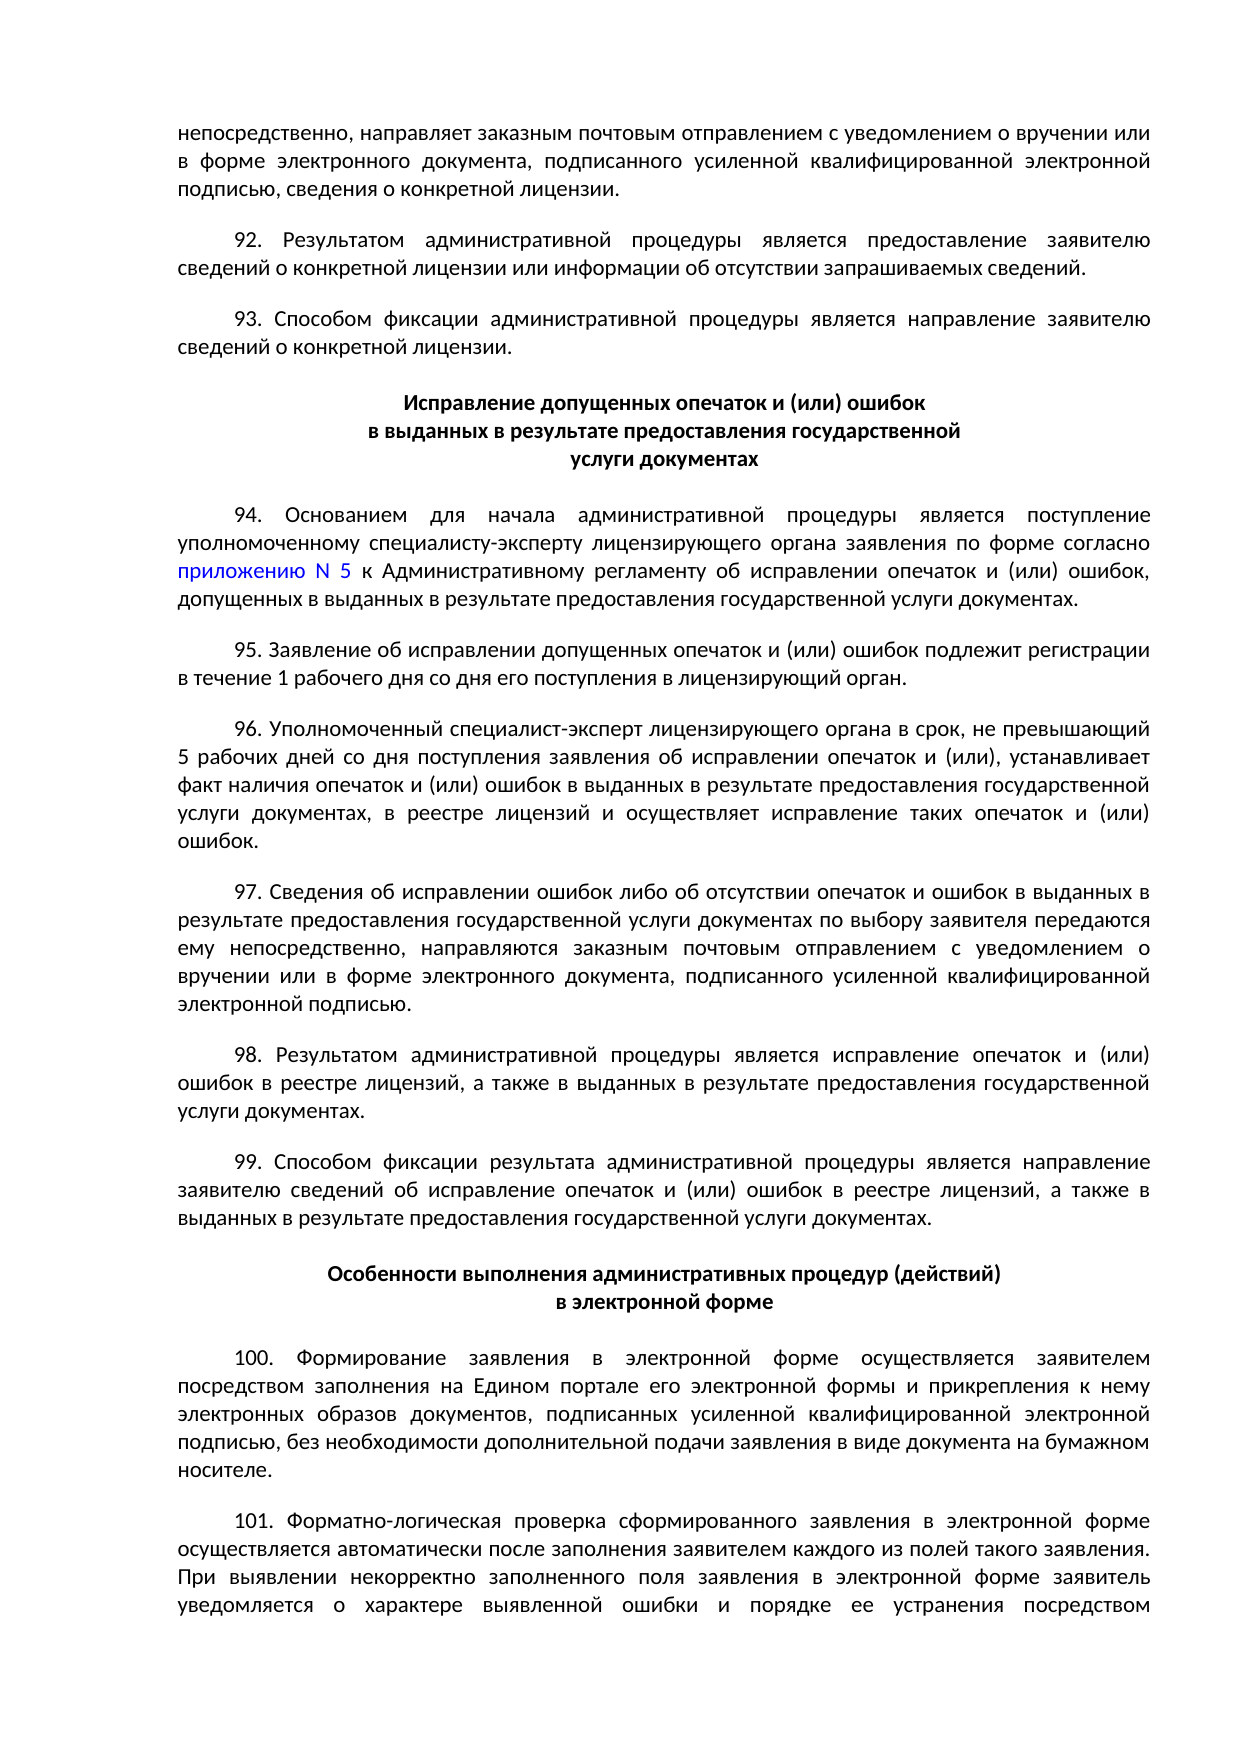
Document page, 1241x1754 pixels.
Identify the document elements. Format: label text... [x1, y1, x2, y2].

text 95. Заявление об исправлении допущенных опечаток и (или) ошибок подлежит регистрации в течение 1 рабочего дня со дня его поступления в лицензирующий орган. [177, 635, 1152, 691]
text 93. Способом фиксации административной процедуры является направление заявителю сведений о конкретной лицензии. [177, 304, 1152, 360]
text 98. Результатом административной процедуры является исправление опечаток и (или) ошибок в реестре лицензий, а также в выданных в результате предоставления государственной услуги документах. [177, 1040, 1152, 1124]
text 96. Уполномоченный специалист-эксперт лицензирующего органа в срок, не превышающий 5 рабочих дней со дня поступления заявления об исправлении опечаток и (или), устанавливает факт наличия опечаток и (или) ошибок в выданных в результате предоставления государственной услуги документах, в реестре лицензий и осуществляет исправление таких опечаток и (или) ошибок. [177, 714, 1152, 854]
title в электронной форме [177, 1287, 1152, 1315]
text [177, 118, 1152, 202]
title услуги документах [177, 444, 1152, 472]
text 100. Формирование заявления в электронной форме осуществляется заявителем посредством заполнения на Едином портале его электронной формы и прикрепления к нему электронных образов документов, подписанных усиленной квалифицированной электронной подписью, без необходимости дополнительной подачи заявления в виде документа на бумажном носителе. [177, 1343, 1152, 1483]
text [177, 1506, 1152, 1618]
title Особенности выполнения административных процедур (действий) [177, 1259, 1152, 1287]
title Исправление допущенных опечаток и (или) ошибок [177, 388, 1152, 416]
text 97. Сведения об исправлении ошибок либо об отсутствии опечаток и ошибок в выданных в результате предоставления государственной услуги документах по выбору заявителя передаются ему непосредственно, направляются заказным почтовым отправлением с уведомлением о вручении или в форме электронного документа, подписанного усиленной квалифицированной электронной подписью. [177, 877, 1152, 1017]
title в выданных в результате предоставления государственной [177, 416, 1152, 444]
text 99. Способом фиксации результата административной процедуры является направление заявителю сведений об исправление опечаток и (или) ошибок в реестре лицензий, а также в выданных в результате предоставления государственной услуги документах. [177, 1147, 1152, 1231]
text 94. Основанием для начала административной процедуры является поступление уполномоченному специалисту-эксперту лицензирующего органа заявления по форме согласно приложению N 5 к Административному регламенту об исправлении опечаток и (или) ошибок, допущенных в выданных в результате предоставления государственной услуги документах. [177, 500, 1152, 612]
text 92. Результатом административной процедуры является предоставление заявителю сведений о конкретной лицензии или информации об отсутствии запрашиваемых сведений. [177, 225, 1152, 281]
